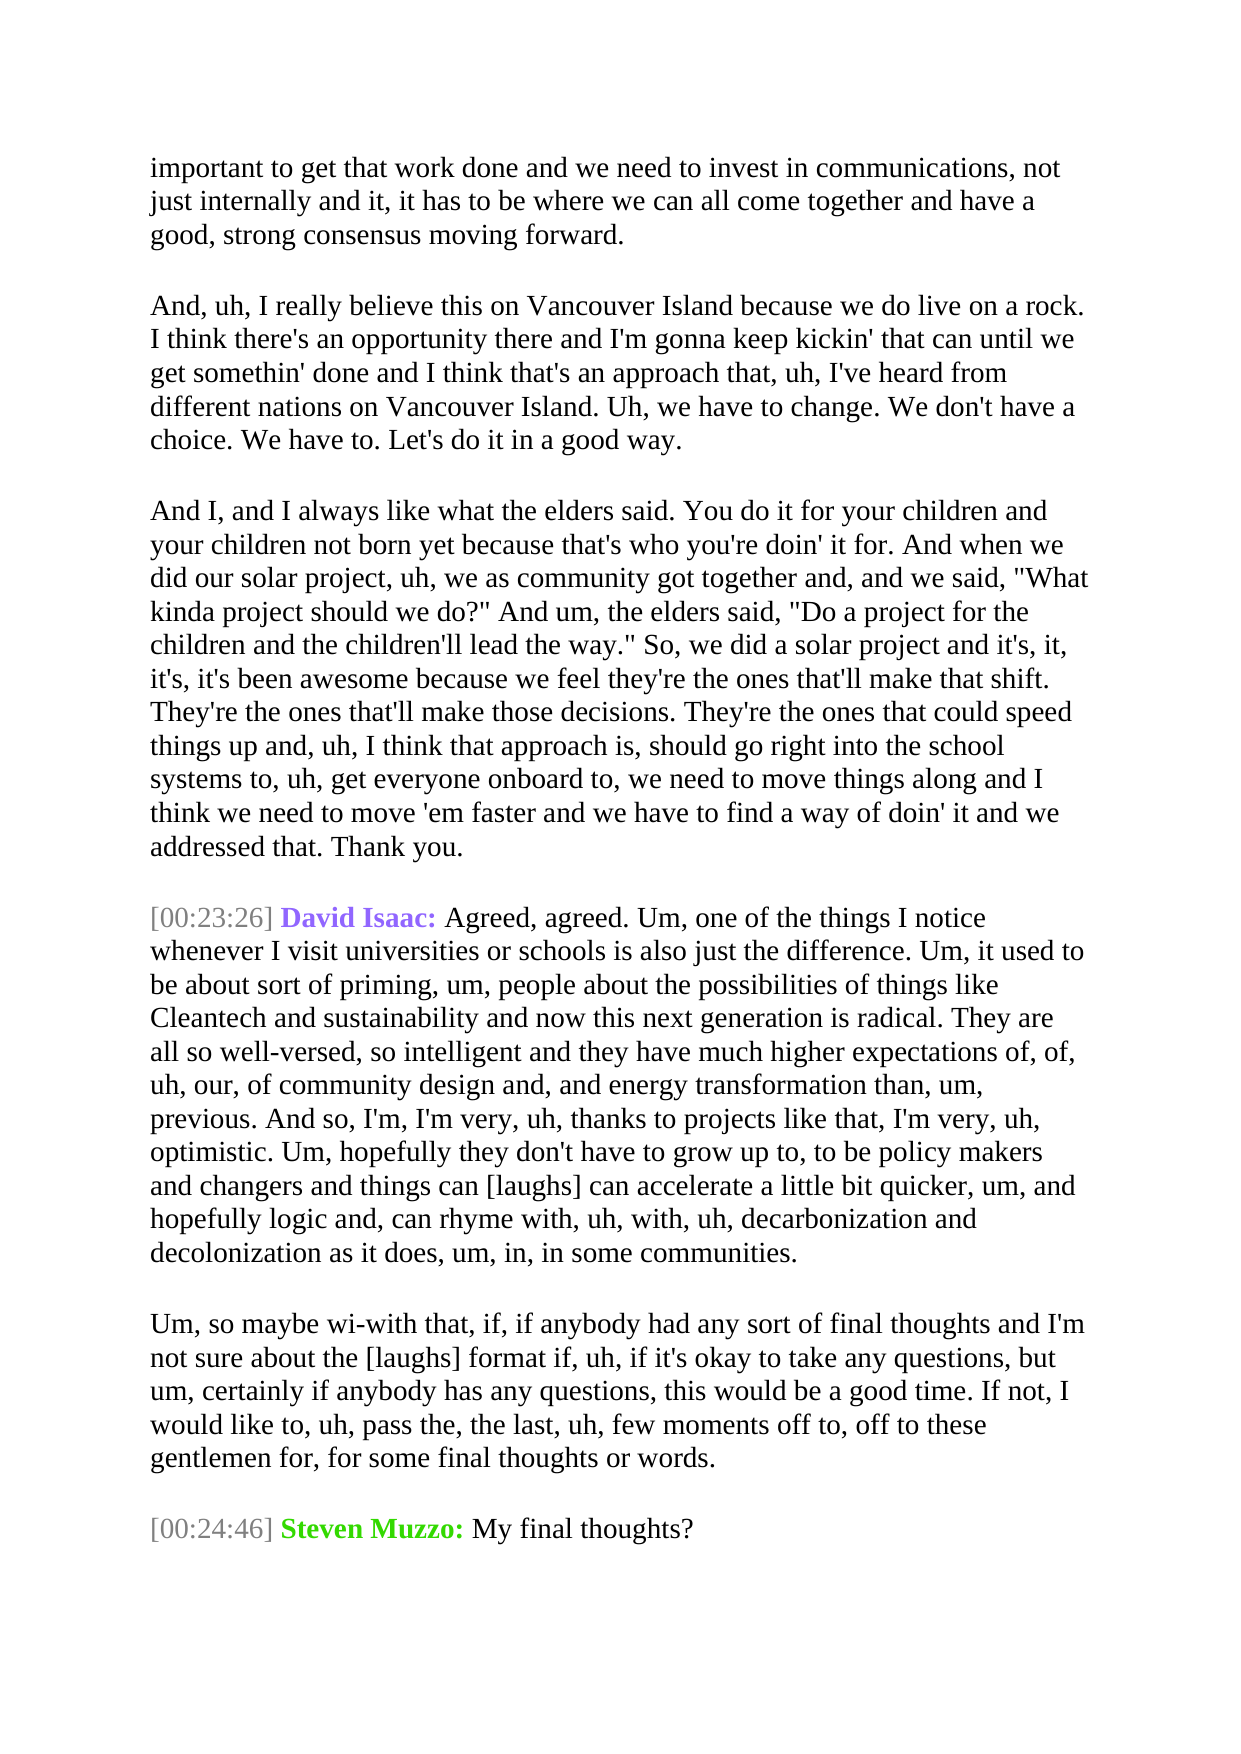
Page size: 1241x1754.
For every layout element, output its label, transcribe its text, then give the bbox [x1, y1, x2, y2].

text And, uh, I really believe this on Vancouver Island because we do live on a rock. I think there's an opportunity there and I'm gonna keep kickin' that can until we get somethin' done and I think that's an approach that, uh, I've heard from different nations on Vancouver Island. Uh, we have to change. We don't have a choice. We have to. Let's do it in a good way. [150, 288, 1090, 456]
text And I, and I always like what the elders said. You do it for your children and your children not born yet because that's who you're doin' it for. And when we did our solar project, uh, we as community got together and, and we said, "What kinda project should we do?" And um, the elders said, "Do a project for the children and the children'll lead the way." So, we did a solar project and it's, it, it's, it's been awesome because we feel they're the ones that'll make that shift. They're the ones that'll make those decisions. They're the ones that could speed things up and, uh, I think that approach is, should go right into the school systems to, uh, get everyone onboard to, we need to move things along and I think we need to move 'em faster and we have to find a way of doin' it and we addressed that. Thank you. [150, 493, 1090, 862]
text Um, so maybe wi-with that, if, if anybody had any sort of final thoughts and I'm not sure about the [laughs] format if, uh, if it's okay to take any questions, but um, certainly if anybody has any questions, this would be a good time. If not, I would like to, uh, pass the, the last, uh, few moments off to, off to these gentlemen for, for some final thoughts or words. [150, 1306, 1090, 1474]
text [00:24:46] Steven Muzzo: My final thoughts? [150, 1511, 1090, 1545]
text [00:23:26] David Isaac: Agreed, agreed. Um, one of the things I notice whenever I visit universities or schools is also just the difference. Um, it used to be about sort of priming, um, people about the possibilities of things like Cleantech and sustainability and now this next generation is radical. They are all so well-versed, so intelligent and they have much higher expectations of, of, uh, our, of community design and, and energy transformation than, um, previous. And so, I'm, I'm very, uh, thanks to projects like that, I'm very, uh, optimistic. Um, hopefully they don't have to grow up to, to be policy makers and changers and things can [laughs] can accelerate a little bit quicker, um, and hopefully logic and, can rhyme with, uh, with, uh, decarbonization and decolonization as it does, um, in, in some communities. [150, 900, 1090, 1269]
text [150, 150, 1090, 251]
